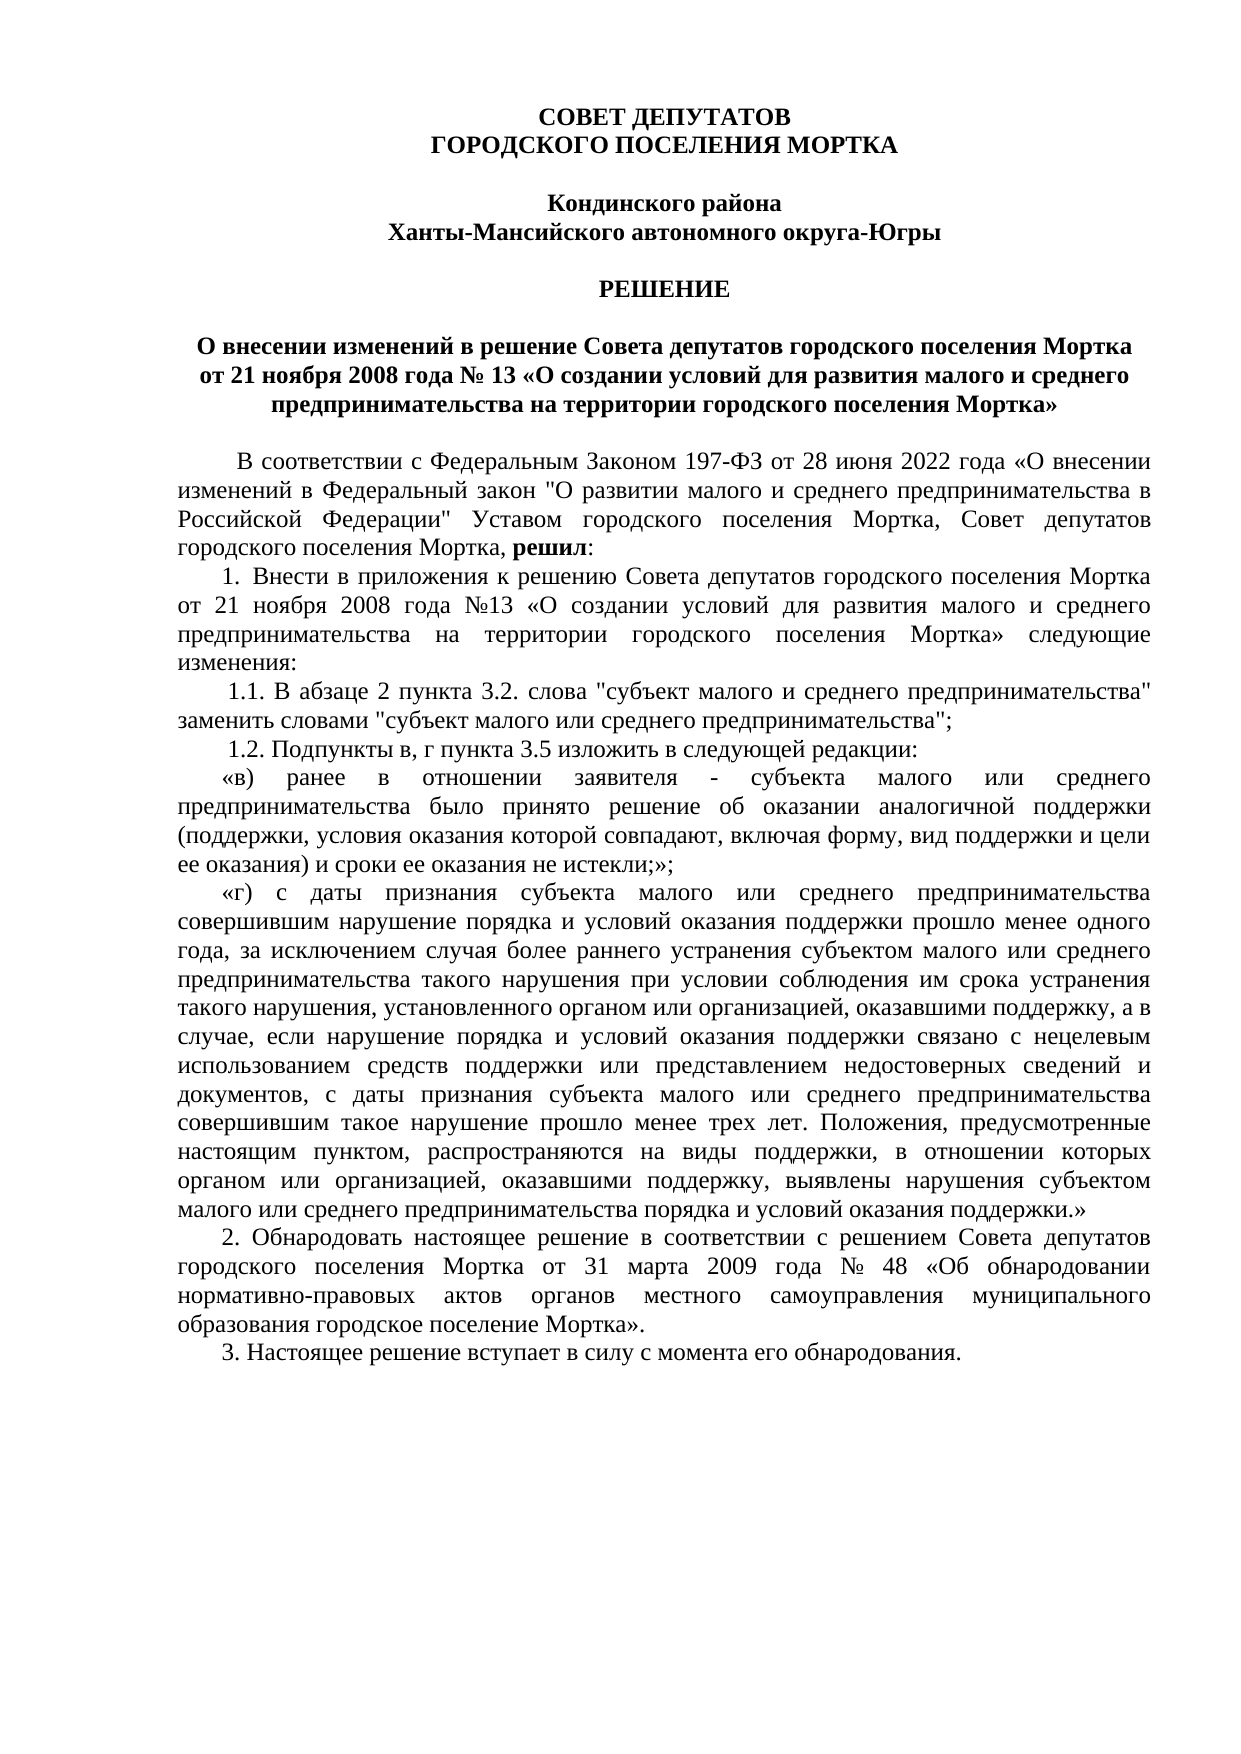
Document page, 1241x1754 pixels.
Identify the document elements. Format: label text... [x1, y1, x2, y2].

text 2. Обнародовать настоящее решение в соответствии с решением Совета депутатов городского поселения Мортка от 31 марта 2009 года № 48 «Об обнародовании нормативно-правовых актов органов местного самоуправления муниципального образования городское поселение Мортка». [177, 1222, 1152, 1337]
text 1.1. В абзаце 2 пункта 3.2. слова "субъект малого и среднего предпринимательства" заменить словами "субъект малого или среднего предпринимательства"; [177, 676, 1152, 734]
text от 21 ноября 2008 года № 13 «О создании условий для развития малого и среднего предпринимательства на территории городского поселения Мортка» [177, 360, 1152, 417]
text В соответствии с Федеральным Законом 197-ФЗ от 28 июня 2022 года «О внесении изменений в Федеральный закон "О развитии малого и среднего предпринимательства в Российской Федерации" Уставом городского поселения Мортка, Совет депутатов городского поселения Мортка, решил: [177, 446, 1152, 561]
text ГОРОДСКОГО ПОСЕЛЕНИЯ МОРТКА [177, 131, 1152, 159]
text «г) с даты признания субъекта малого или среднего предпринимательства совершившим нарушение порядка и условий оказания поддержки прошло менее одного года, за исключением случая более раннего устранения субъектом малого или среднего предпринимательства такого нарушения при условии соблюдения им срока устранения такого нарушения, установленного органом или организацией, оказавшими поддержку, а в случае, если нарушение порядка и условий оказания поддержки связано с нецелевым использованием средств поддержки или представлением недостоверных сведений и документов, с даты признания субъекта малого или среднего предпринимательства совершившим такое нарушение прошло менее трех лет. Положения, предусмотренные настоящим пунктом, распространяются на виды поддержки, в отношении которых органом или организацией, оказавшими поддержку, выявлены нарушения субъектом малого или среднего предпринимательства порядка и условий оказания поддержки.» [177, 877, 1152, 1222]
text «в) ранее в отношении заявителя - субъекта малого или среднего предпринимательства было принято решение об оказании аналогичной поддержки (поддержки, условия оказания которой совпадают, включая форму, вид поддержки и цели ее оказания) и сроки ее оказания не истекли;»; [177, 762, 1152, 877]
list Внести в приложения к решению Совета депутатов городского поселения Мортка от 21 ноября 2008 года №13 «О создании условий для развития малого и среднего предпринимательства на территории городского поселения Мортка» следующие изменения: [177, 561, 1152, 676]
text СОВЕТ ДЕПУТАТОВ [177, 102, 1152, 131]
text О внесении изменений в решение Совета депутатов городского поселения Мортка [177, 331, 1152, 360]
text 1.2. Подпункты в, г пункта 3.5 изложить в следующей редакции: [177, 734, 1152, 762]
text РЕШЕНИЕ [177, 274, 1152, 302]
text 3. Настоящее решение вступает в силу с момента его обнародования. [177, 1337, 1152, 1366]
text Кондинского района [177, 188, 1152, 217]
text Ханты-Мансийского автономного округа-Югры [177, 217, 1152, 246]
